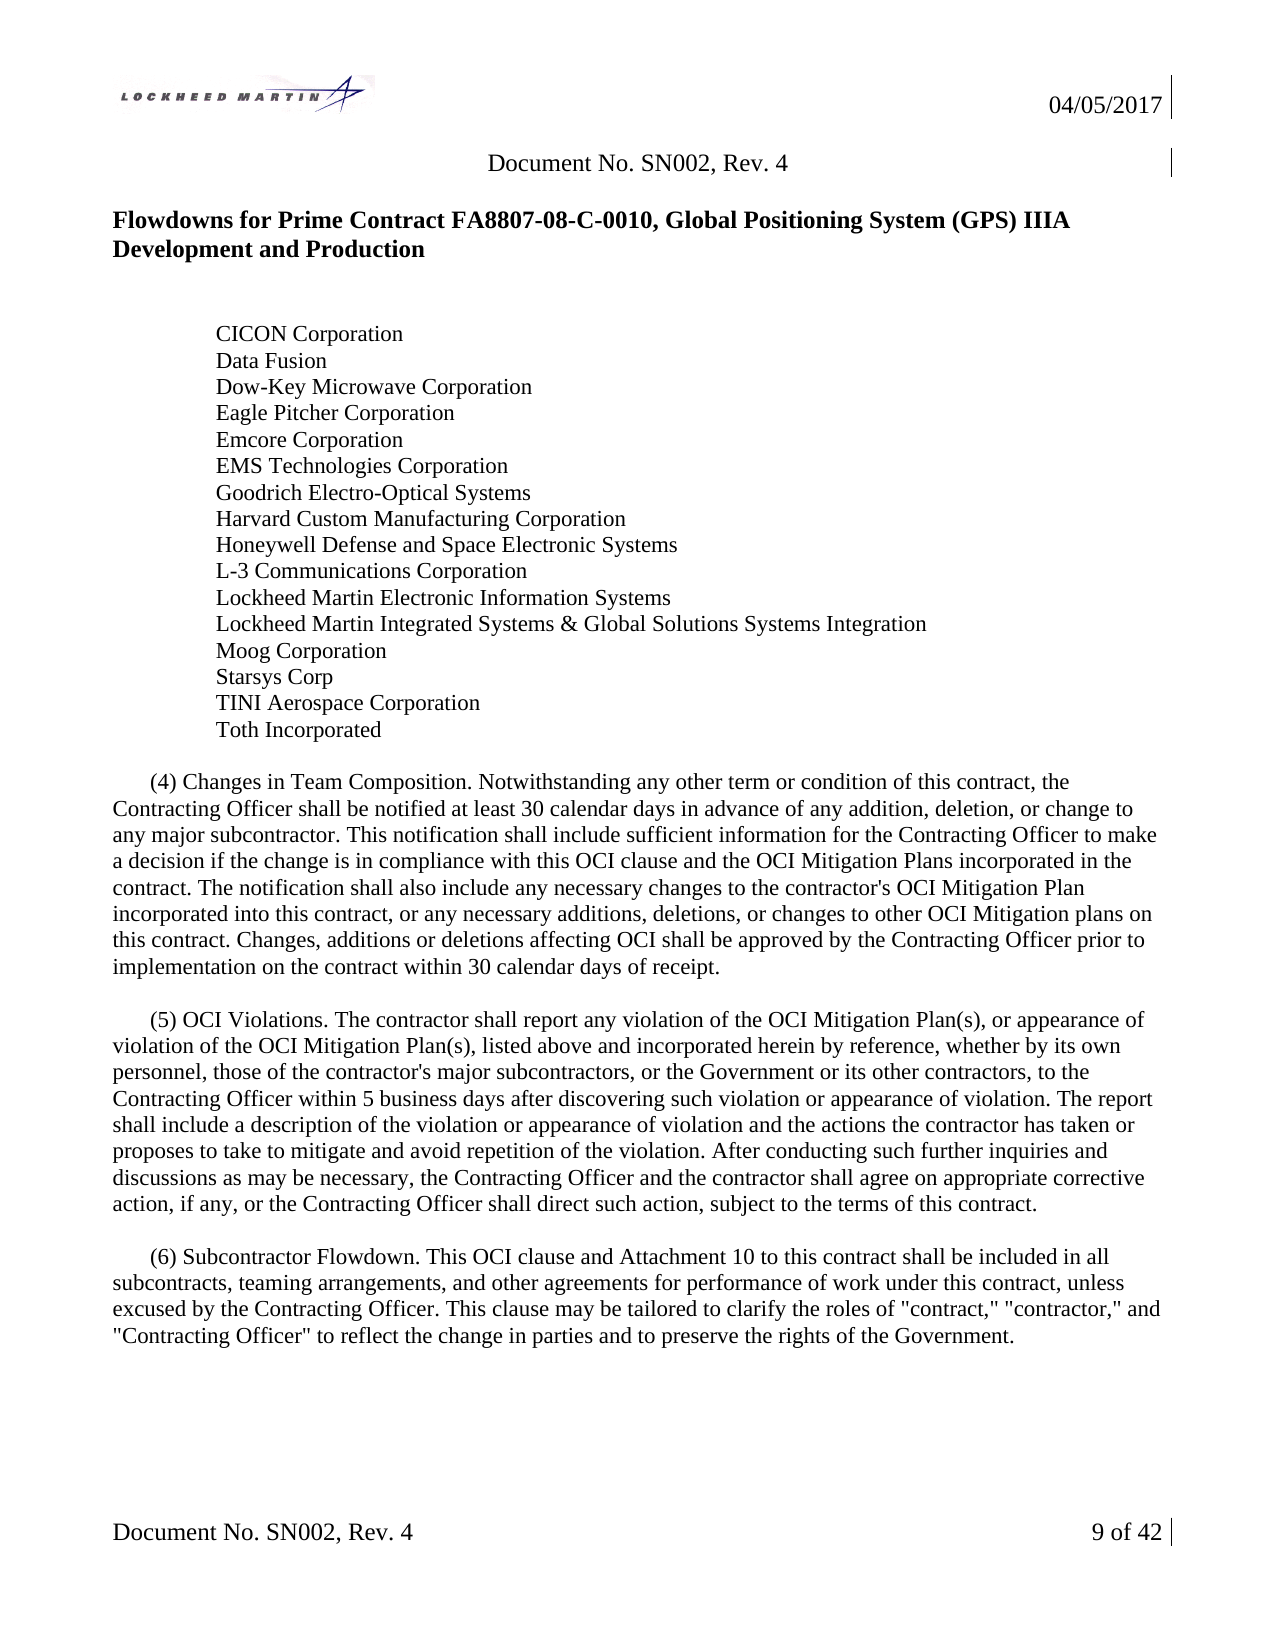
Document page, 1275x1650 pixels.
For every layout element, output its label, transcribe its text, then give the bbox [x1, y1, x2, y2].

text TINI Aerospace Corporation [112, 689, 1162, 716]
text Eagle Pitcher Corporation [112, 399, 1162, 426]
text Data Fusion [112, 347, 1162, 373]
text Honeywell Defense and Space Electronic Systems [112, 531, 1162, 558]
text (5) OCI Violations. The contractor shall report any violation of the OCI Mitigation Plan(s), or appearance of violation of the OCI Mitigation Plan(s), listed above and incorporated herein by reference, whether by its own personnel, those of the contractor's major subcontractors, or the Government or its other contractors, to the Contracting Officer within 5 business days after discovering such violation or appearance of violation. The report shall include a description of the violation or appearance of violation and the actions the contractor has taken or proposes to take to mitigate and avoid repetition of the violation. After conducting such further inquiries and discussions as may be necessary, the Contracting Officer and the contractor shall agree on appropriate corrective action, if any, or the Contracting Officer shall direct such action, subject to the terms of this contract. [112, 1006, 1162, 1216]
text Lockheed Martin Integrated Systems & Global Solutions Systems Integration [112, 610, 1162, 637]
text (6) Subcontractor Flowdown. This OCI clause and Attachment 10 to this contract shall be included in all subcontracts, teaming arrangements, and other agreements for performance of work under this contract, unless excused by the Contracting Officer. This clause may be tailored to clarify the roles of "contract," "contractor," and "Contracting Officer" to reflect the change in parties and to preserve the rights of the Government. [112, 1243, 1162, 1348]
text Lockheed Martin Electronic Information Systems [112, 584, 1162, 610]
text Moog Corporation [112, 637, 1162, 663]
text (4) Changes in Team Composition. Notwithstanding any other term or condition of this contract, the Contracting Officer shall be notified at least 30 calendar days in advance of any addition, deletion, or change to any major subcontractor. This notification shall include sufficient information for the Contracting Officer to make a decision if the change is in compliance with this OCI clause and the OCI Mitigation Plans incorporated in the contract. The notification shall also include any necessary changes to the contractor's OCI Mitigation Plan incorporated into this contract, or any necessary additions, deletions, or changes to other OCI Mitigation plans on this contract. Changes, additions or deletions affecting OCI shall be approved by the Contracting Officer prior to implementation on the contract within 30 calendar days of receipt. [112, 768, 1162, 979]
picture [112, 75, 375, 114]
text Harvard Custom Manufacturing Corporation [112, 505, 1162, 531]
text Starsys Corp [112, 663, 1162, 689]
text L-3 Communications Corporation [112, 558, 1162, 584]
text Dow-Key Microwave Corporation [112, 373, 1162, 399]
text Emcore Corporation [112, 426, 1162, 452]
text CICON Corporation [112, 320, 1162, 347]
text EMS Technologies Corporation [112, 452, 1162, 478]
text Goodrich Electro-Optical Systems [112, 478, 1162, 505]
text Toth Incorporated [112, 716, 1162, 742]
